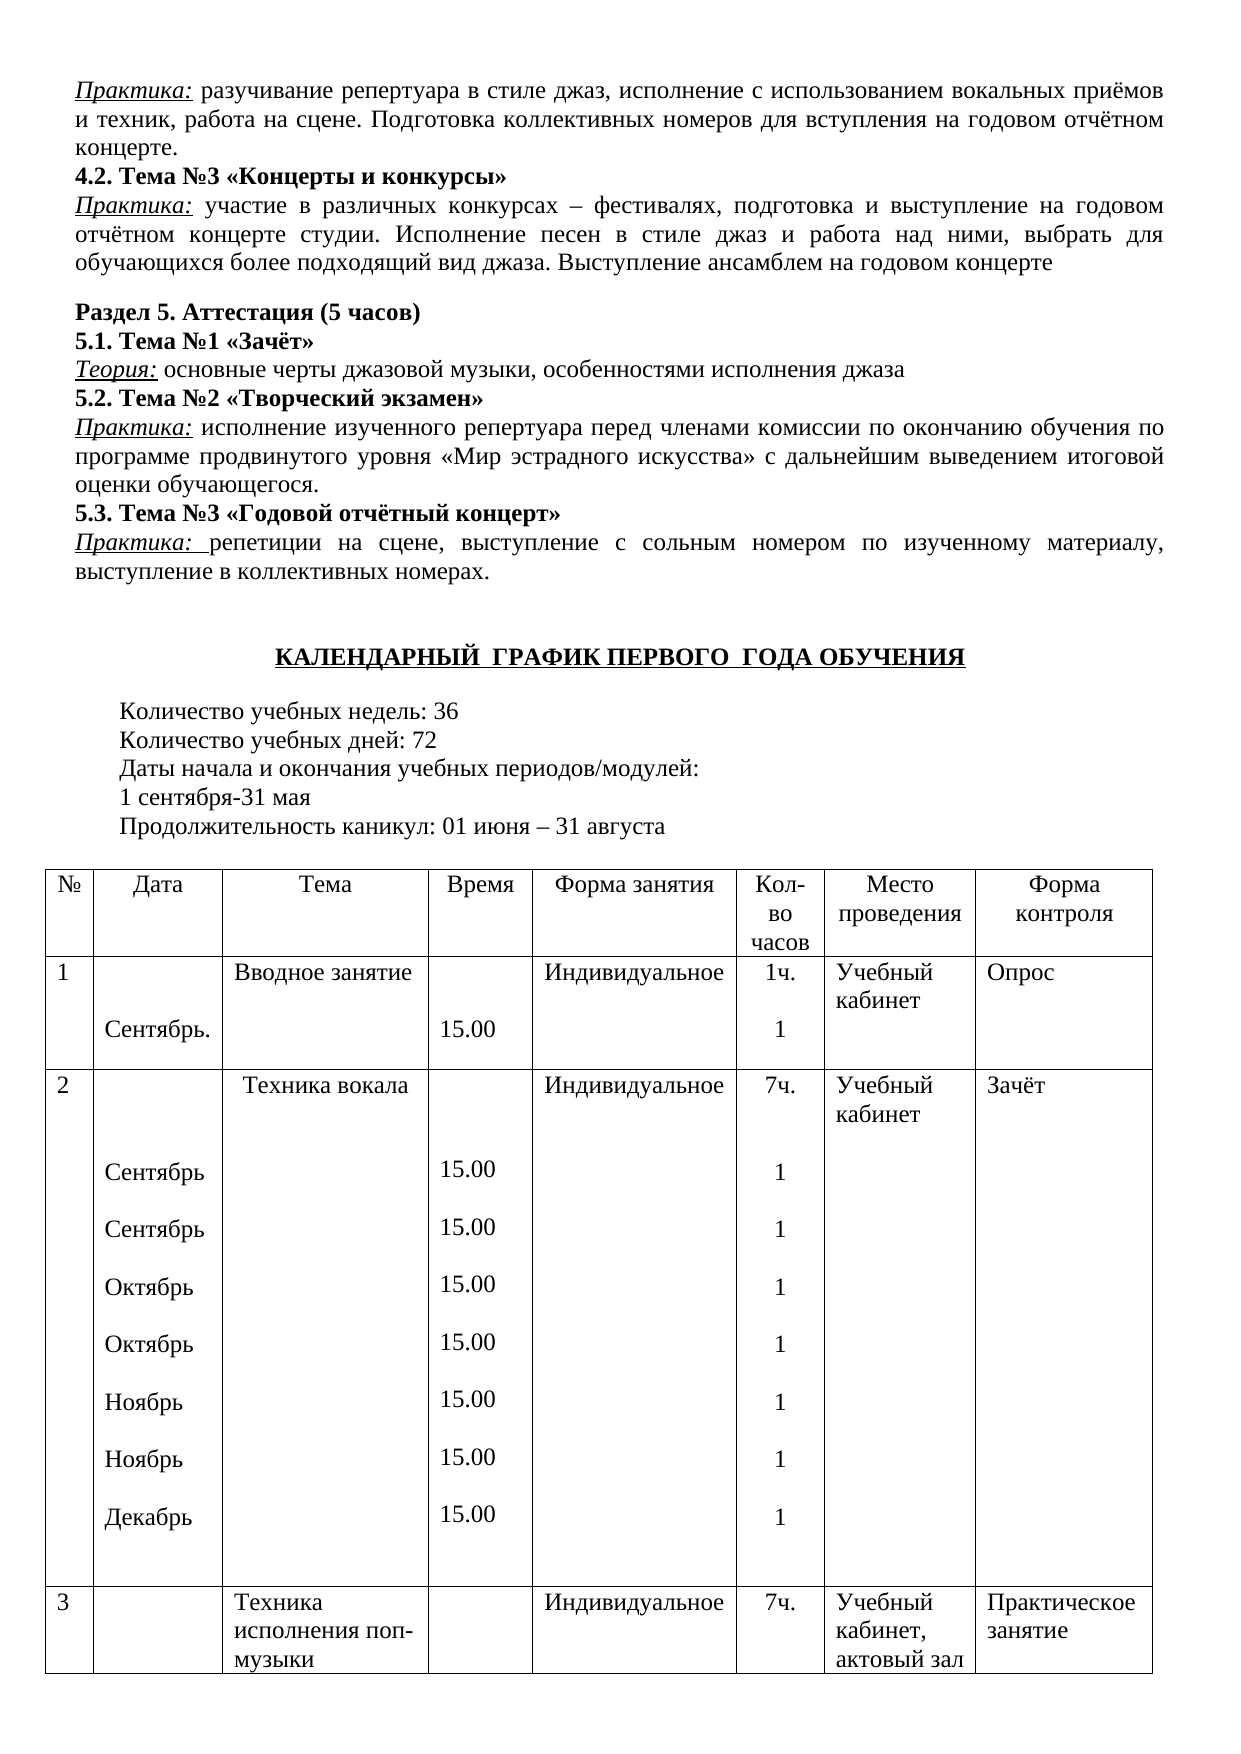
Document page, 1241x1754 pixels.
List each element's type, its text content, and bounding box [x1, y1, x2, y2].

table_header Форма занятия [533, 870, 736, 956]
text Количество учебных недель: 36 [119, 696, 1165, 725]
text 5.1. Тема №1 «Зачёт» [75, 326, 1165, 354]
text Практика: участие в различных конкурсах – фестивалях, подготовка и выступление на годовом отчётном концерте студии. Исполнение песен в стиле джаз и работа над ними, выбрать для обучающихся более подходящий вид джаза. Выступление ансамблем на годовом концерте [75, 190, 1165, 276]
table_header Дата [94, 870, 222, 956]
text 4.2. Тема №3 «Концерты и конкурсы» [75, 161, 1165, 190]
table_cell 1 [46, 957, 93, 1069]
table_cell Учебный кабинет [825, 1070, 975, 1586]
text Практика: репетиции на сцене, выступление с сольным номером по изученному материалу, выступление в коллективных номерах. [75, 527, 1165, 584]
table_header Время [429, 870, 532, 956]
table_header № [46, 870, 93, 956]
table_cell Вводное занятие [223, 957, 428, 1069]
text Раздел 5. Аттестация (5 часов) [75, 297, 1165, 326]
table_cell 15.00 [429, 957, 532, 1069]
text 5.2. Тема №2 «Творческий экзамен» [75, 383, 1165, 412]
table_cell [825, 1587, 975, 1673]
table_cell 15.00 15.00 15.00 15.00 15.00 15.00 15.00 [429, 1070, 532, 1586]
table_cell 2 [46, 1070, 93, 1586]
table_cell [94, 1587, 222, 1673]
table_header Место проведения [825, 870, 975, 956]
text 1 сентября-31 мая [119, 782, 1165, 811]
text Теория: основные черты джазовой музыки, особенностями исполнения джаза [75, 354, 1165, 383]
text Практика: исполнение изученного репертуара перед членами комиссии по окончанию обучения по программе продвинутого уровня «Мир эстрадного искусства» с дальнейшим выведением итоговой оценки обучающегося. [75, 412, 1165, 498]
table_cell Индивидуальное [533, 957, 736, 1069]
table_header Тема [223, 870, 428, 956]
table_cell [223, 1587, 428, 1673]
text Практика: разучивание репертуара в стиле джаз, исполнение с использованием вокальных приёмов и техник, работа на сцене. Подготовка коллективных номеров для вступления на годовом отчётном концерте. [75, 75, 1165, 161]
table_cell Техника вокала [223, 1070, 428, 1586]
table_cell Зачёт [976, 1070, 1152, 1586]
text 5.3. Тема №3 «Годовой отчётный концерт» [75, 498, 1165, 527]
table_cell Сентябрь Сентябрь Октябрь Октябрь Ноябрь Ноябрь Декабрь [94, 1070, 222, 1586]
text Даты начала и окончания учебных периодов/модулей: [119, 753, 1165, 782]
table_cell 7ч. 1 1 1 1 1 1 1 [737, 1587, 824, 1673]
table_cell Учебный кабинет [825, 957, 975, 1069]
text КАЛЕНДАРНЫЙ ГРАФИК ПЕРВОГО ГОДА ОБУЧЕНИЯ [75, 642, 1165, 671]
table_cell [976, 1587, 1152, 1673]
table_header Форма контроля [976, 870, 1152, 956]
table_cell 7ч. 1 1 1 1 1 1 1 [737, 1070, 824, 1586]
table_cell Индивидуальное [533, 1070, 736, 1586]
table_cell 3 [46, 1587, 93, 1673]
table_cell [429, 1587, 532, 1673]
table_cell Индивидуальное [533, 1587, 736, 1673]
table_cell 1ч. 1 [737, 957, 824, 1069]
text Количество учебных дней: 72 [119, 725, 1165, 753]
table_cell Сентябрь. [94, 957, 222, 1069]
table_cell Опрос [976, 957, 1152, 1069]
text Продолжительность каникул: 01 июня – 31 августа [119, 811, 1165, 840]
table_header Кол-во часов [737, 870, 824, 956]
